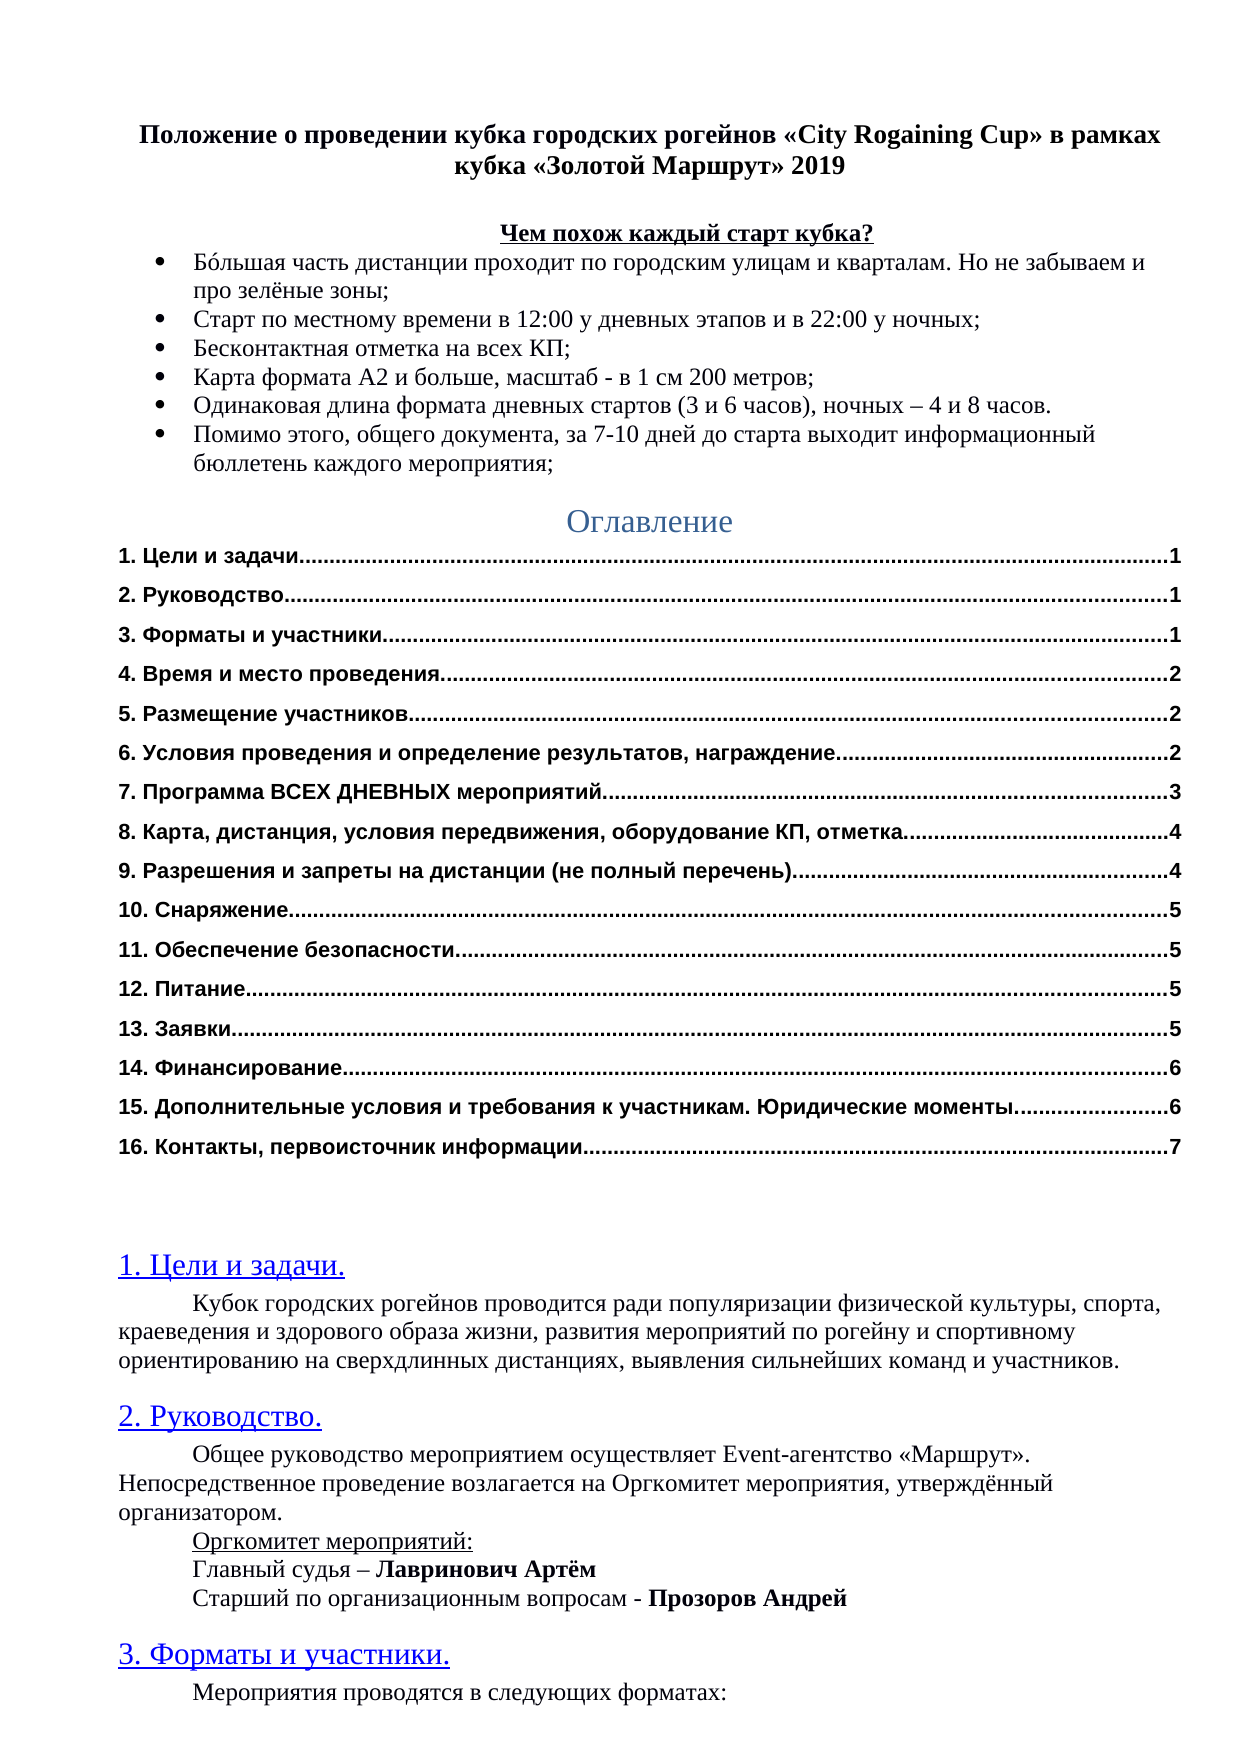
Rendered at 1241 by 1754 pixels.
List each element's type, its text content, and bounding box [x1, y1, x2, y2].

subtitle 2. Руководство. [118, 1398, 1181, 1433]
text Оргкомитет мероприятий: [118, 1526, 1181, 1554]
list Старт по местному времени в 12:00 у дневных этапов и в 22:00 у ночных; [156, 304, 1181, 333]
text Мероприятия проводятся в следующих форматах: [118, 1677, 1181, 1706]
text Главный судья – Лавринович Артём [118, 1554, 1181, 1583]
text Кубок городских рогейнов проводится ради популяризации физической культуры, спорта, краеведения и здорового образа жизни, развития мероприятий по рогейну и спортивному ориентированию на сверхдлинных дистанциях, выявления сильнейших команд и участников. [118, 1288, 1181, 1374]
text Чем похож каждый старт кубка? [118, 218, 1181, 247]
text Положение о проведении кубка городских рогейнов «City Rogaining Cup» в рамках кубка «Золотой Маршрут» 2019 [118, 118, 1181, 180]
subtitle 3. Форматы и участники. [118, 1636, 1181, 1672]
list Бóльшая часть дистанции проходит по городским улицам и кварталам. Но не забываем и про зелёные зоны; [156, 247, 1181, 304]
list Бесконтактная отметка на всех КП; [156, 333, 1181, 362]
list Карта формата А2 и больше, масштаб - в 1 см 200 метров; [156, 362, 1181, 390]
subtitle 1. Цели и задачи. [118, 1246, 1181, 1282]
list Одинаковая длина формата дневных стартов (3 и 6 часов), ночных – 4 и 8 часов. [156, 390, 1181, 419]
list Помимо этого, общего документа, за 7-10 дней до старта выходит информационный бюллетень каждого мероприятия; [156, 419, 1181, 477]
text Старший по организационным вопросам - Прозоров Андрей [118, 1583, 1181, 1612]
text Общее руководство мероприятием осуществляет Event-агентство «Маршрут». Непосредственное проведение возлагается на Оргкомитет мероприятия, утверждённый организатором. [118, 1439, 1181, 1526]
